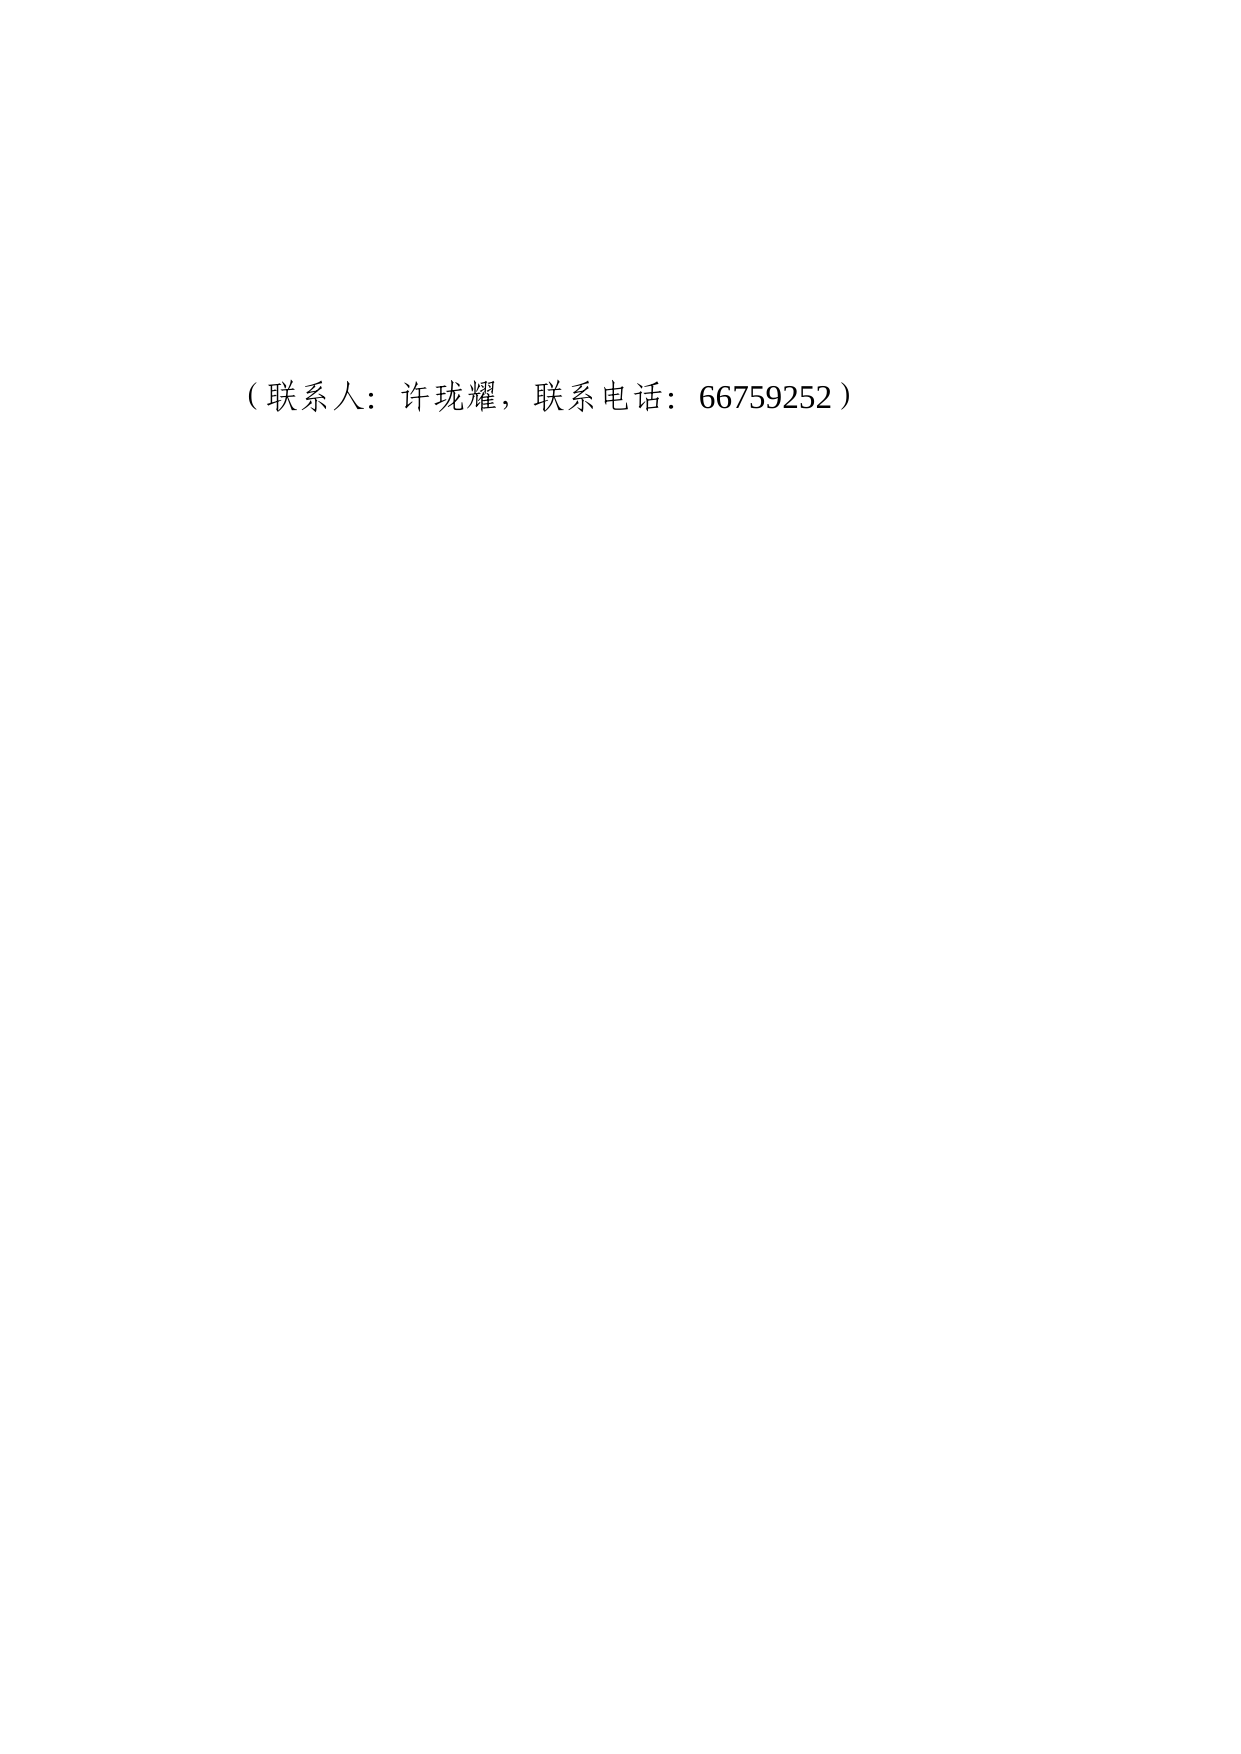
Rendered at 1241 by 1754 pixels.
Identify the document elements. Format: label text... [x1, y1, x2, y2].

text （联系人：许珑耀，联系电话：66759252） [165, 363, 1087, 428]
